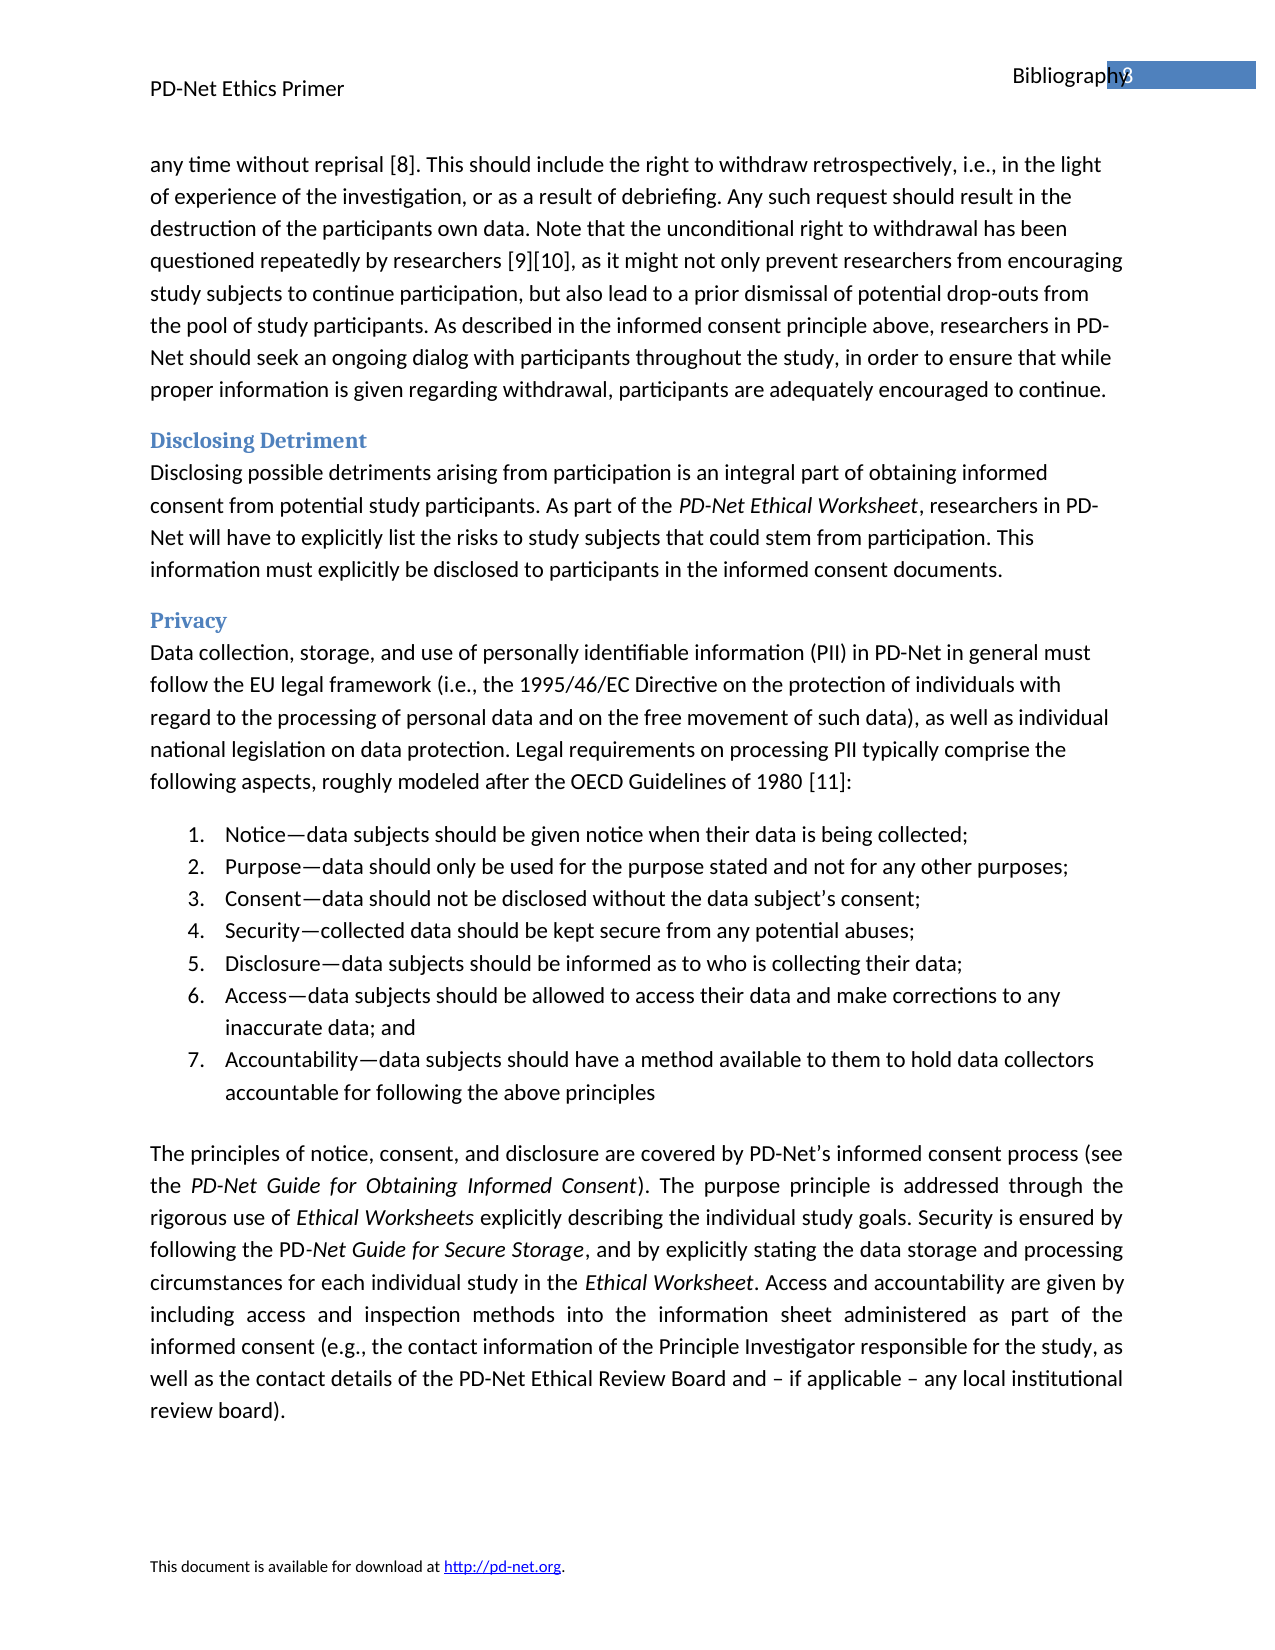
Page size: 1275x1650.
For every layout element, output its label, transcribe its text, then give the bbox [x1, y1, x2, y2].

text Disclosing possible detriments arising from participation is an integral part of obtaining informed consent from potential study participants. As part of the PD-Net Ethical Worksheet, researchers in PD-Net will have to explicitly list the risks to study subjects that could stem from participation. This information must explicitly be disclosed to participants in the informed consent documents. [150, 458, 1125, 583]
list Accountability—data subjects should have a method available to them to hold data collectors accountable for following the above principles [187, 1045, 1125, 1106]
text The principles of notice, consent, and disclosure are covered by PD-Net’s informed consent process (see the PD-Net Guide for Obtaining Informed Consent). The purpose principle is addressed through the rigorous use of Ethical Worksheets explicitly describing the individual study goals. Security is ensured by following the PD-Net Guide for Secure Storage, and by explicitly stating the data storage and processing circumstances for each individual study in the Ethical Worksheet. Access and accountability are given by including access and inspection methods into the information sheet administered as part of the informed consent (e.g., the contact information of the Principle Investigator responsible for the study, as well as the contact details of the PD-Net Ethical Review Board and – if applicable – any local institutional review board). [150, 1139, 1125, 1424]
list Purpose—data should only be used for the purpose stated and not for any other purposes; [187, 852, 1125, 880]
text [150, 150, 1125, 403]
subtitle Privacy [150, 608, 1125, 634]
list Notice—data subjects should be given notice when their data is being collected; [187, 820, 1125, 848]
text Data collection, storage, and use of personally identifiable information (PII) in PD-Net in general must follow the EU legal framework (i.e., the 1995/46/EC Directive on the protection of individuals with regard to the processing of personal data and on the free movement of such data), as well as individual national legislation on data protection. Legal requirements on processing PII typically comprise the following aspects, roughly modeled after the OECD Guidelines of 1980 [11]: [150, 638, 1125, 795]
list Consent—data should not be disclosed without the data subject’s consent; [187, 884, 1125, 912]
list Security—collected data should be kept secure from any potential abuses; [187, 917, 1125, 945]
list Disclosure—data subjects should be informed as to who is collecting their data; [187, 949, 1125, 977]
list Access—data subjects should be allowed to access their data and make corrections to any inaccurate data; and [187, 981, 1125, 1041]
subtitle Disclosing Detriment [150, 428, 1125, 455]
